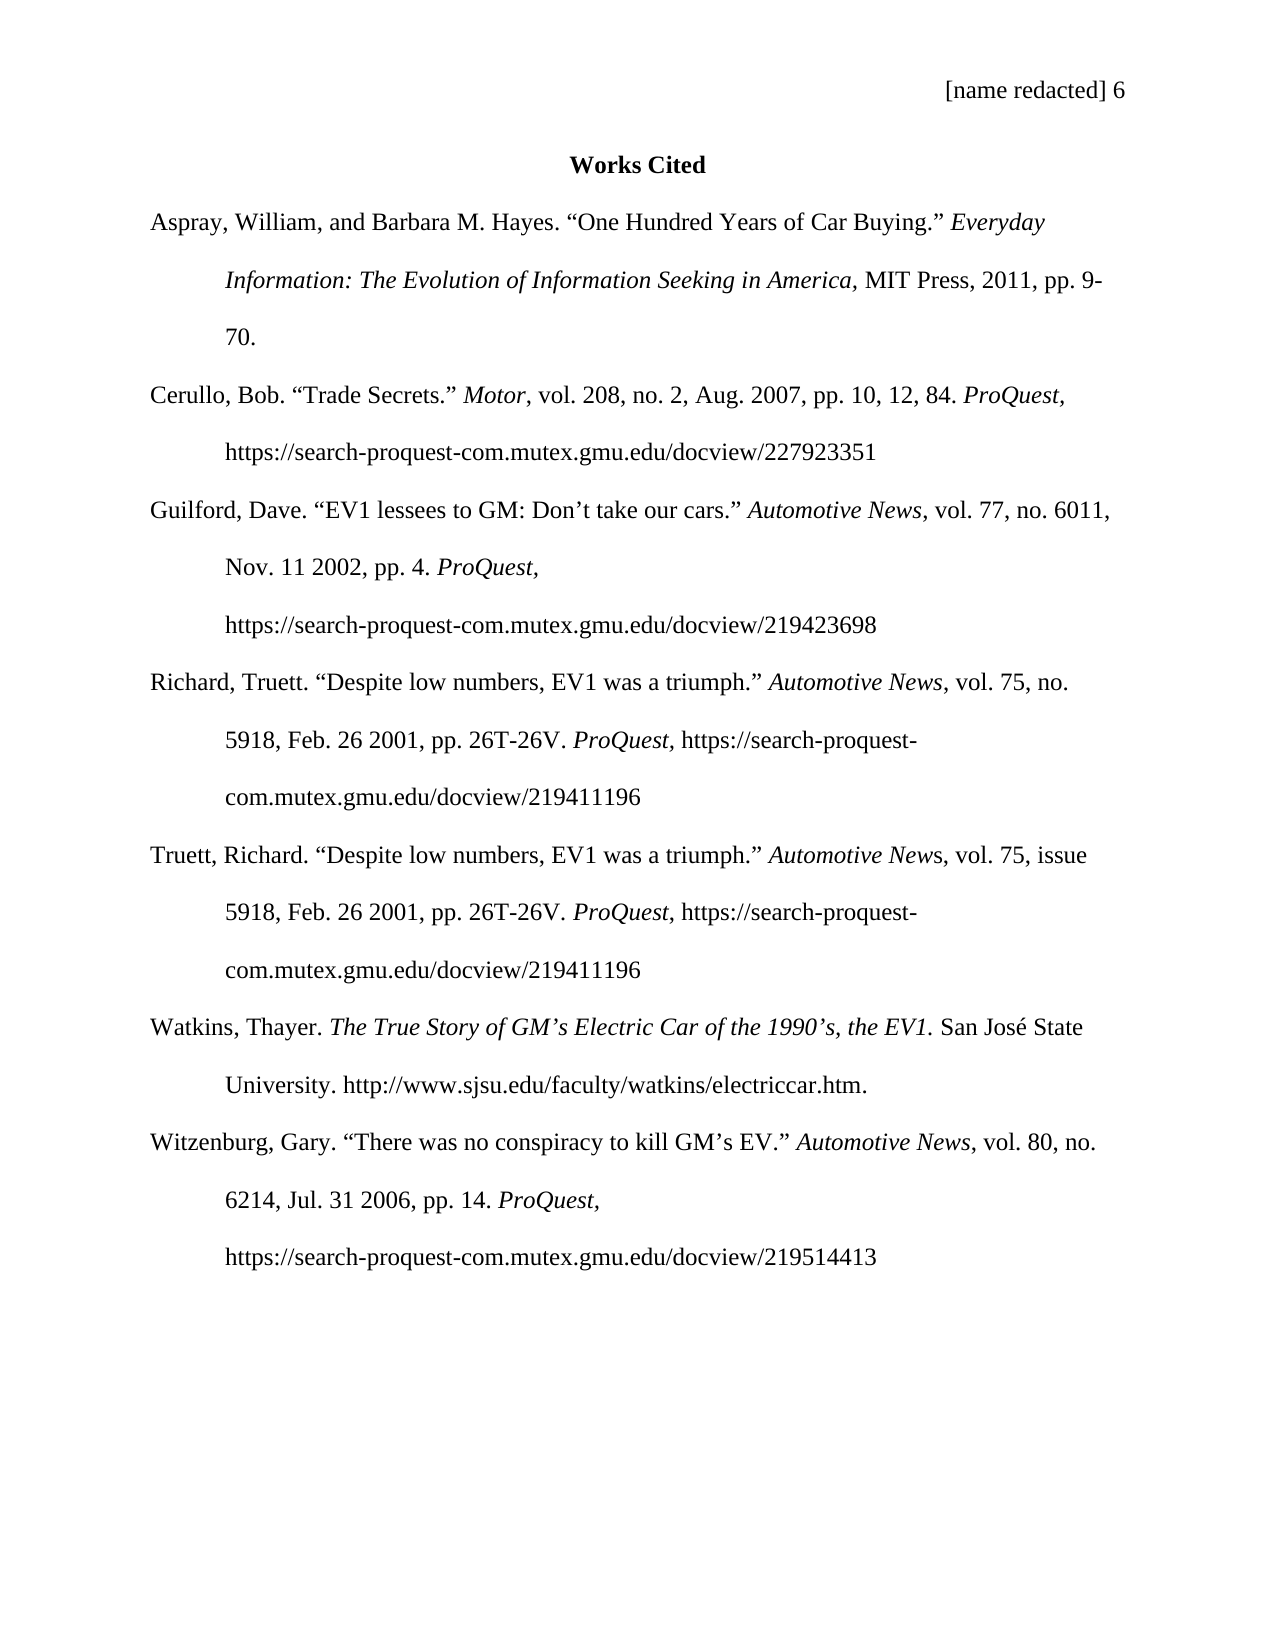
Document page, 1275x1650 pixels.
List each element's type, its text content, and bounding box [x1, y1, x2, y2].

text Watkins, Thayer. The True Story of GM’s Electric Car of the 1990’s, the EV1. San José State University. http://www.sjsu.edu/faculty/watkins/electriccar.htm. [150, 1012, 1125, 1099]
text Richard, Truett. “Despite low numbers, EV1 was a triumph.” Automotive News, vol. 75, no. 5918, Feb. 26 2001, pp. 26T-26V. ProQuest, https://search-proquest-com.mutex.gmu.edu/docview/219411196 [150, 667, 1125, 811]
text Cerullo, Bob. “Trade Secrets.” Motor, vol. 208, no. 2, Aug. 2007, pp. 10, 12, 84. ProQuest, https://search-proquest-com.mutex.gmu.edu/docview/227923351 [150, 380, 1125, 466]
text Witzenburg, Gary. “There was no conspiracy to kill GM’s EV.” Automotive News, vol. 80, no. 6214, Jul. 31 2006, pp. 14. ProQuest, https://search-proquest-com.mutex.gmu.edu/docview/219514413 [150, 1127, 1125, 1271]
text Works Cited [150, 150, 1125, 179]
text Guilford, Dave. “EV1 lessees to GM: Don’t take our cars.” Automotive News, vol. 77, no. 6011, Nov. 11 2002, pp. 4. ProQuest, https://search-proquest-com.mutex.gmu.edu/docview/219423698 [150, 495, 1125, 639]
text Aspray, William, and Barbara M. Hayes. “One Hundred Years of Car Buying.” Everyday Information: The Evolution of Information Seeking in America, MIT Press, 2011, pp. 9-70. [150, 207, 1125, 351]
text Truett, Richard. “Despite low numbers, EV1 was a triumph.” Automotive News, vol. 75, issue 5918, Feb. 26 2001, pp. 26T-26V. ProQuest, https://search-proquest-com.mutex.gmu.edu/docview/219411196 [150, 840, 1125, 984]
